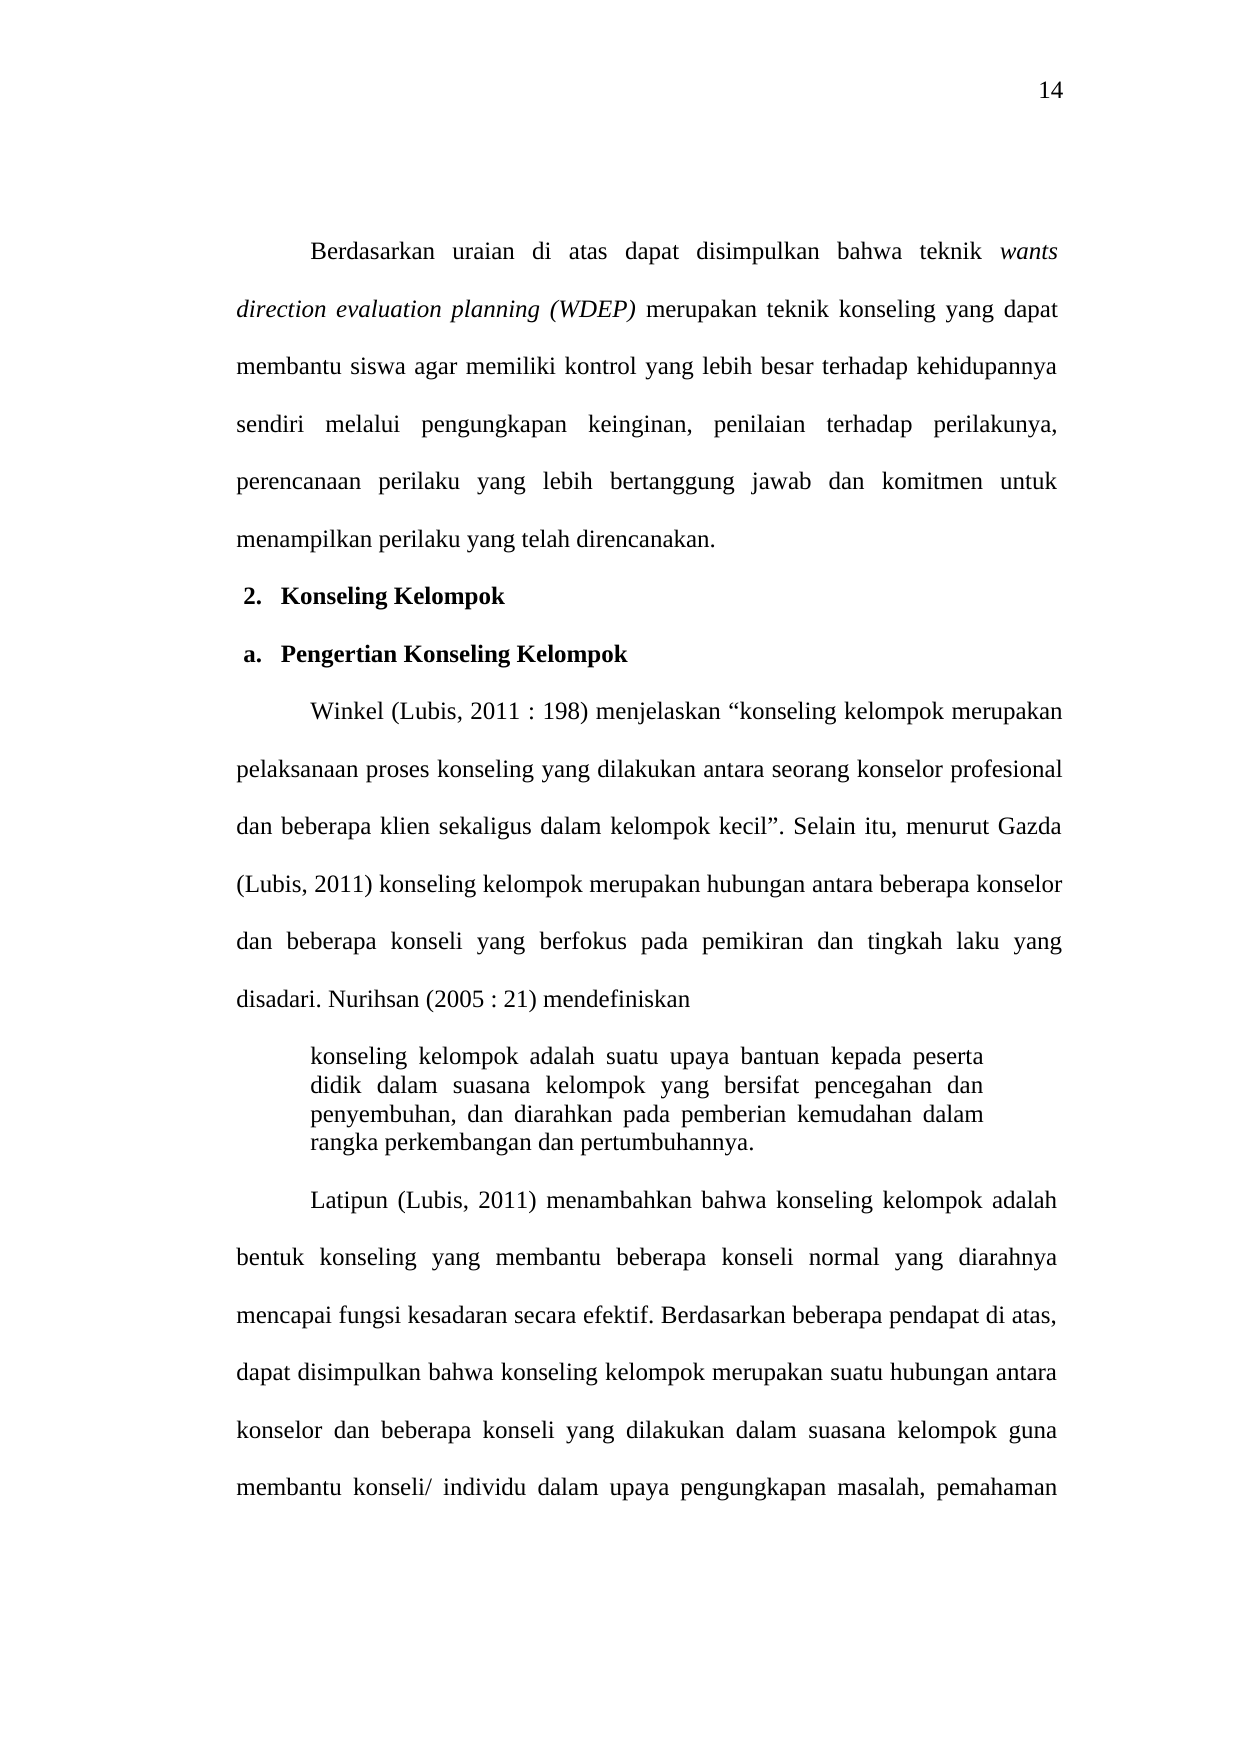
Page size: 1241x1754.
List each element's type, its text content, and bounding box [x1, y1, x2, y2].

list Winkel (Lubis, 2011 : 198) menjelaskan “konseling kelompok merupakan pelaksanaan proses konseling yang dilakukan antara seorang konselor profesional dan beberapa klien sekaligus dalam kelompok kecil”. Selain itu, menurut Gazda (Lubis, 2011) konseling kelompok merupakan hubungan antara beberapa konselor dan beberapa konseli yang berfokus pada pemikiran dan tingkah laku yang disadari. Nurihsan (2005 : 21) mendefiniskan [236, 696, 1063, 1012]
list Berdasarkan uraian di atas dapat disimpulkan bahwa teknik wants direction evaluation planning (WDEP) merupakan teknik konseling yang dapat membantu siswa agar memiliki kontrol yang lebih besar terhadap kehidupannya sendiri melalui pengungkapan keinginan, penilaian terhadap perilakunya, perencanaan perilaku yang lebih bertanggung jawab dan komitmen untuk menampilkan perilaku yang telah direncanakan. [236, 236, 1058, 552]
list konseling kelompok adalah suatu upaya bantuan kepada peserta didik dalam suasana kelompok yang bersifat pencegahan dan penyembuhan, dan diarahkan pada pemberian kemudahan dalam rangka perkembangan dan pertumbuhannya. [310, 1041, 984, 1156]
list Pengertian Konseling Kelompok [243, 639, 1063, 667]
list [236, 1185, 1058, 1501]
list Konseling Kelompok [243, 581, 1063, 610]
